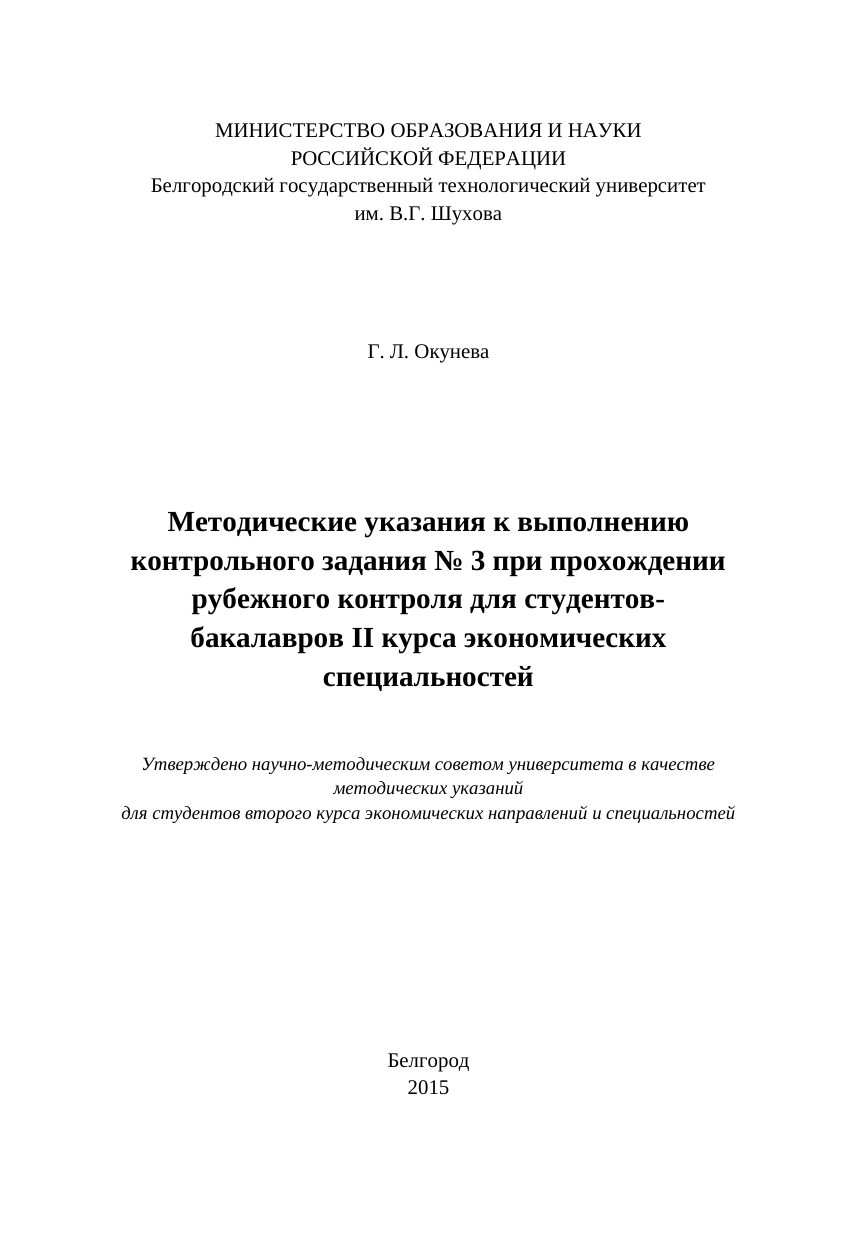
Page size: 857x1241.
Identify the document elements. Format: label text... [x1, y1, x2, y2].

text Утверждено научно-методическим советом университета в качестве методических указаний [118, 752, 738, 799]
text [118, 118, 738, 142]
text 2015 [118, 1075, 738, 1099]
text им. В.Г. Шухова [118, 201, 738, 225]
text Г. Л. Окунева [118, 339, 738, 363]
text для студентов второго курса экономических направлений и специальностей [118, 802, 738, 824]
text Белгородский государственный технологический университет [118, 173, 738, 197]
text Белгород [118, 1048, 738, 1072]
text РОССИЙСКОЙ ФЕДЕРАЦИИ [118, 146, 738, 170]
text Методические указания к выполнению контрольного задания № 3 при прохождении рубежного контроля для студентов-бакалавров II курса экономических специальностей [118, 504, 738, 692]
